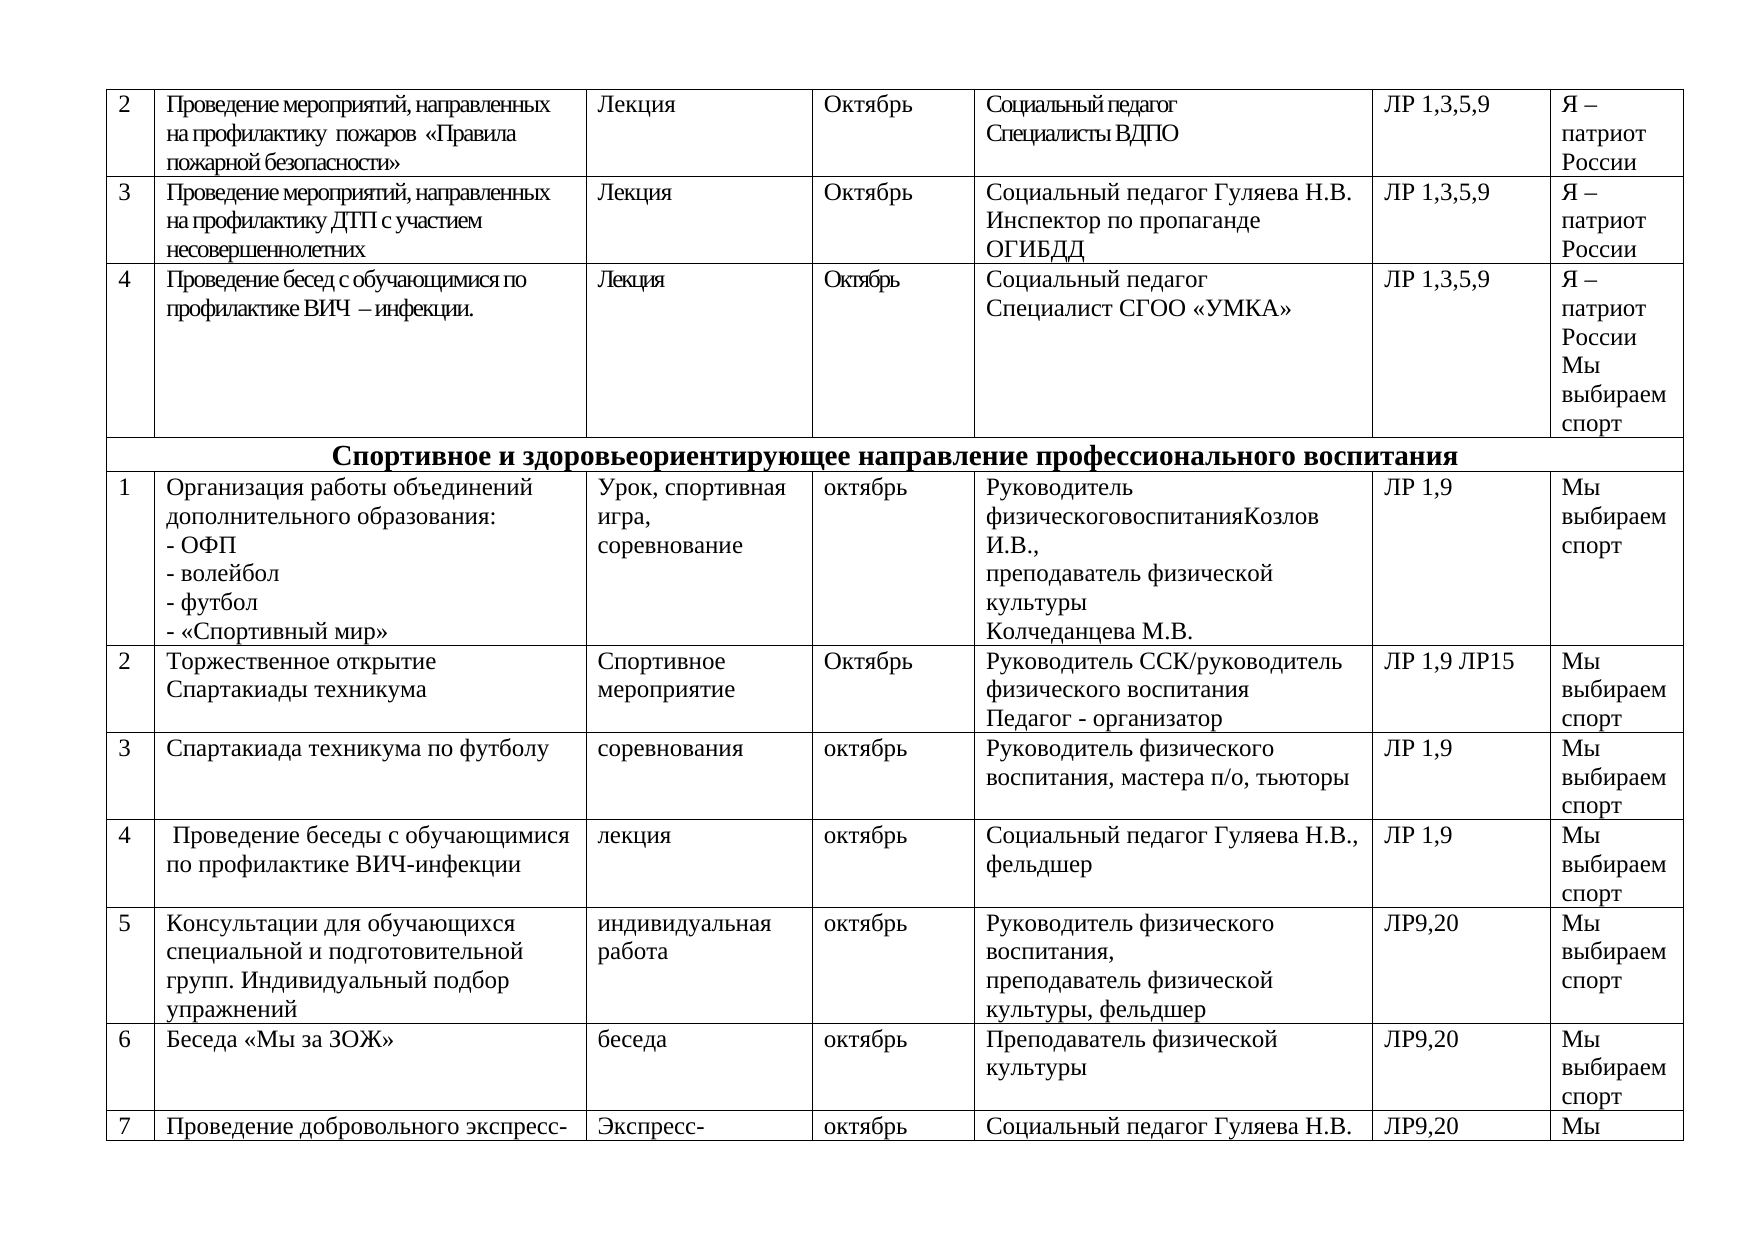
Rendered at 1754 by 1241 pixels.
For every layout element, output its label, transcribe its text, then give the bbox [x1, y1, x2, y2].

table_cell 3 [107, 177, 154, 263]
table_cell Преподаватель физической культуры [975, 1024, 1372, 1110]
table_cell Мы выбираем спорт [1551, 733, 1683, 819]
table_cell Октябрь [813, 90, 974, 176]
table_cell Руководитель физического воспитания, преподаватель физической культуры, фельдшер [975, 908, 1372, 1023]
table_cell октябрь [813, 1024, 974, 1110]
table_cell Социальный педагог Гуляева Н.В. Инспектор по пропаганде ОГИБДД [975, 177, 1372, 263]
table_cell ЛР 1,3,5,9 [1373, 90, 1550, 176]
table_cell Беседа «Мы за ЗОЖ» [155, 1024, 586, 1110]
table_cell Социальный педагог Специалист СГОО «УМКА» [975, 264, 1372, 437]
table_cell Проведение беседы с обучающимися по профилактике ВИЧ-инфекции [155, 820, 586, 907]
table_cell беседа [587, 1024, 812, 1110]
table_cell ЛР 1,9 ЛР15 [1373, 646, 1550, 732]
table_cell Проведение бесед с обучающимися по профилактике ВИЧ – инфекции. [155, 264, 586, 437]
table_cell 3 [107, 733, 154, 819]
table_cell Урок, спортивная игра, соревнование [587, 472, 812, 645]
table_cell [155, 1111, 586, 1140]
table_cell октябрь [813, 1111, 974, 1140]
table_cell Проведение мероприятий, направленных на профилактику ДТП с участием несовершеннолетних [155, 177, 586, 263]
table_cell Я – патриот России Мы выбираем спорт [1551, 264, 1683, 437]
table_cell Октябрь [813, 264, 974, 437]
table_cell Мы выбираем спорт [1551, 820, 1683, 907]
table_cell ЛР9,20 [1373, 1111, 1550, 1140]
table_cell октябрь [813, 733, 974, 819]
table_cell Лекция [587, 177, 812, 263]
table_cell Спортивное мероприятие [587, 646, 812, 732]
table_cell соревнования [587, 733, 812, 819]
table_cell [587, 1111, 812, 1140]
table_cell Спортивное и здоровьеориентирующее направление профессионального воспитания [107, 438, 1683, 471]
table_cell октябрь [813, 472, 974, 645]
table_cell 7 [107, 1111, 154, 1140]
table_cell индивидуальная работа [587, 908, 812, 1023]
table_cell Спартакиада техникума по футболу [155, 733, 586, 819]
table_cell Мы выбираем спорт [1551, 646, 1683, 732]
table_cell ЛР 1,9 [1373, 733, 1550, 819]
table_cell Мы выбираем спорт [1551, 908, 1683, 1023]
table_cell Мы выбираем спорт [1551, 1111, 1683, 1140]
table_cell Руководитель физического воспитания, мастера п/о, тьюторы [975, 733, 1372, 819]
table_cell Лекция [587, 264, 812, 437]
table_cell ЛР 1,3,5,9 [1373, 177, 1550, 263]
table_cell октябрь [813, 820, 974, 907]
table_cell Руководитель ССК/руководитель физического воспитания Педагог - организатор [975, 646, 1372, 732]
table_cell ЛР9,20 [1373, 908, 1550, 1023]
table_cell Консультации для обучающихся специальной и подготовительной групп. Индивидуальный подбор упражнений [155, 908, 586, 1023]
table_cell Торжественное открытие Спартакиады техникума [155, 646, 586, 732]
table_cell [975, 1111, 1372, 1140]
table_cell 2 [107, 90, 154, 176]
table_cell Мы выбираем спорт [1551, 472, 1683, 645]
table_cell ЛР 1,9 [1373, 820, 1550, 907]
table_cell ЛР9,20 [1373, 1024, 1550, 1110]
table_cell Я – патриот России [1551, 177, 1683, 263]
table_cell 6 [107, 1024, 154, 1110]
table_cell Организация работы объединений дополнительного образования: - ОФП - волейбол - футбол - «Спортивный мир» [155, 472, 586, 645]
table_cell ЛР 1,9 [1373, 472, 1550, 645]
table_cell 4 [107, 820, 154, 907]
table_cell Октябрь [813, 646, 974, 732]
table_cell 4 [107, 264, 154, 437]
table_cell Лекция [587, 90, 812, 176]
table_cell Октябрь [813, 177, 974, 263]
table_cell 2 [107, 646, 154, 732]
table_cell лекция [587, 820, 812, 907]
table_cell Мы выбираем спорт [1551, 1024, 1683, 1110]
table_cell 5 [107, 908, 154, 1023]
table_cell Социальный педагог Гуляева Н.В., фельдшер [975, 820, 1372, 907]
table_cell Проведение мероприятий, направленных на профилактику пожаров «Правила пожарной безопасности» [155, 90, 586, 176]
table_cell 1 [107, 472, 154, 645]
table_cell Социальный педагог Специалисты ВДПО [975, 90, 1372, 176]
table_cell ЛР 1,3,5,9 [1373, 264, 1550, 437]
table_cell Руководитель физическоговоспитанияКозлов И.В., преподаватель физической культуры Колчеданцева М.В. [975, 472, 1372, 645]
table_cell октябрь [813, 908, 974, 1023]
table_cell Я – патриот России [1551, 90, 1683, 176]
